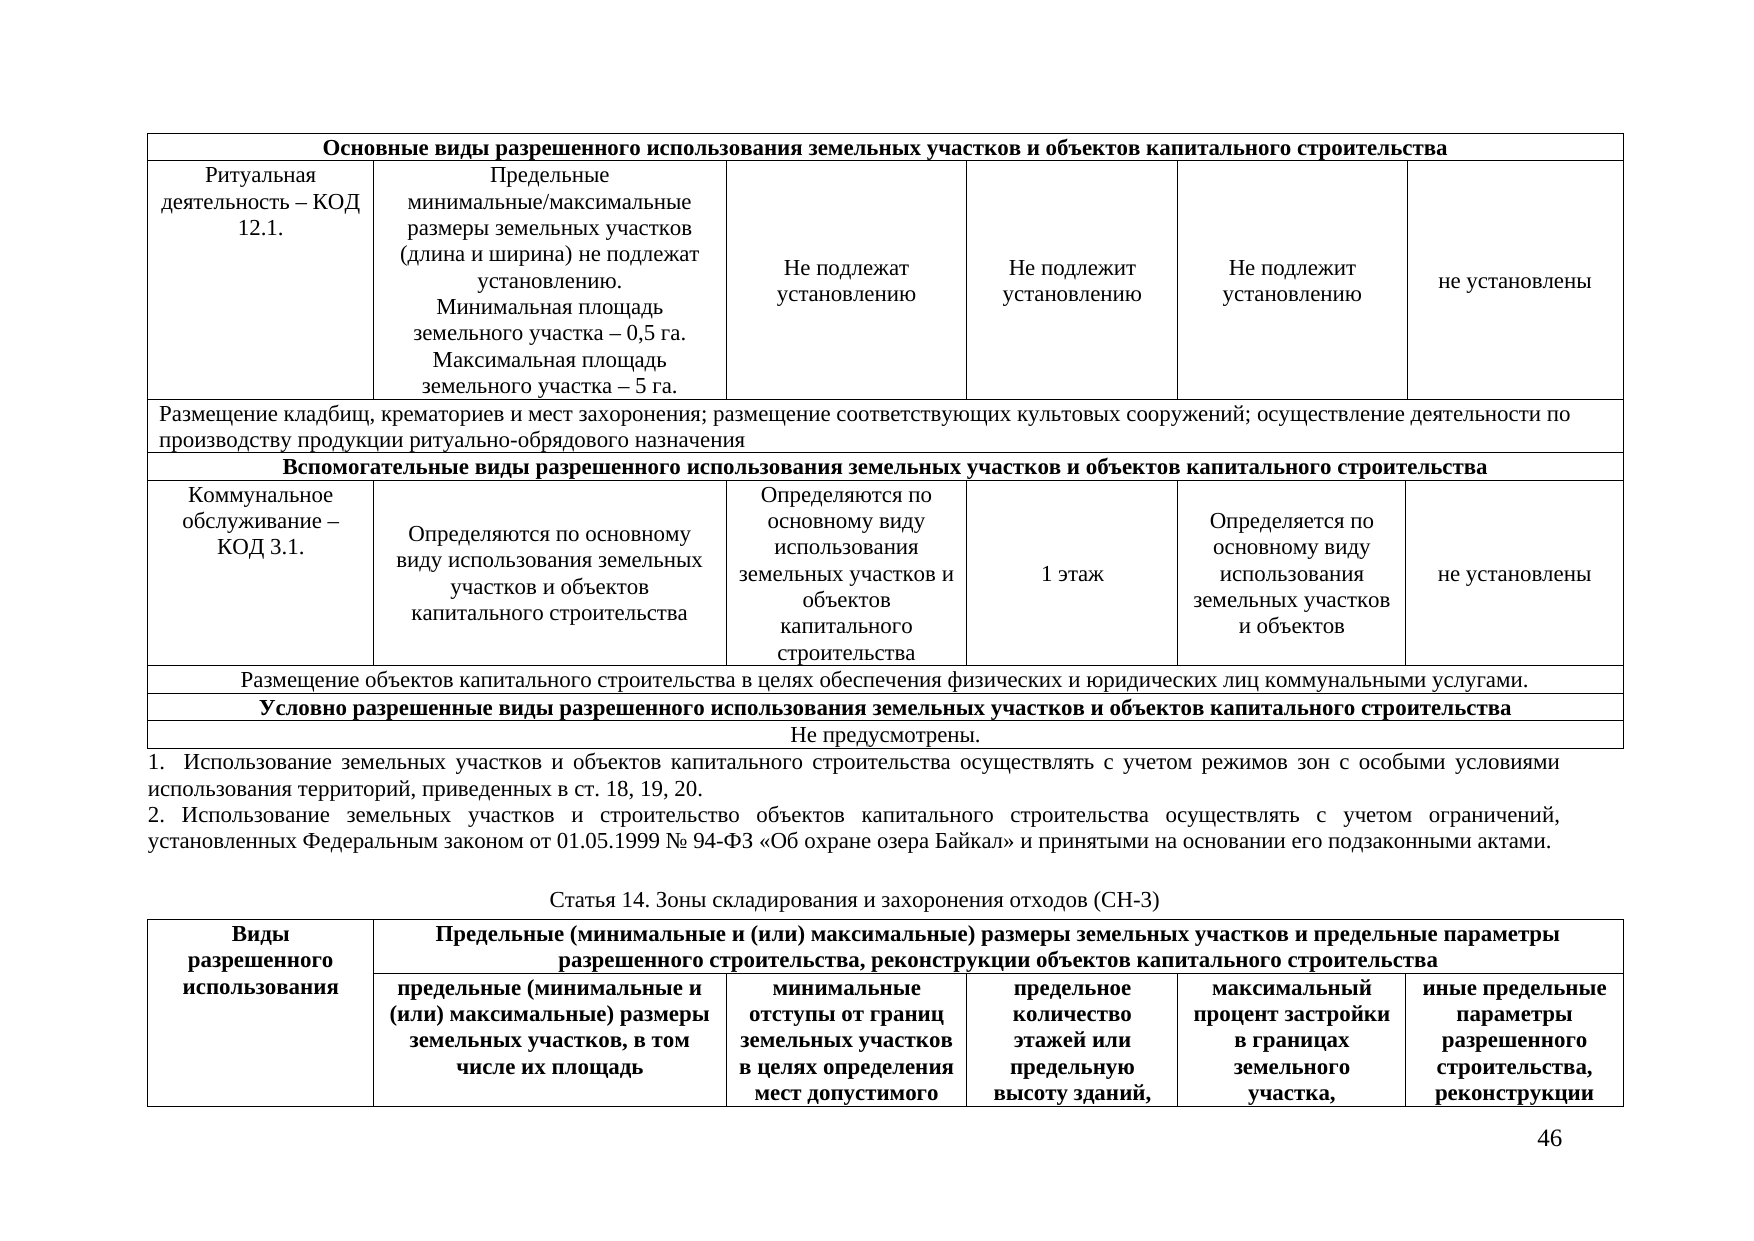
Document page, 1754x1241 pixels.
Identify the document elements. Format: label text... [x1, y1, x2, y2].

table_cell Определяется по основному виду использования земельных участков и объектов [1178, 481, 1405, 665]
table_cell Не подлежит установлению [967, 161, 1177, 398]
table_cell не установлены [1406, 481, 1623, 665]
table_cell Предельные минимальные/максимальные размеры земельных участков (длина и ширина) не подлежат установлению. Минимальная площадь земельного участка – 0,5 га. Максимальная площадь земельного участка – 5 га. [374, 161, 726, 398]
table_cell Не подлежит установлению [1178, 161, 1407, 398]
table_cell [1406, 974, 1623, 1106]
table_cell Условно разрешенные виды разрешенного использования земельных участков и объектов капитального строительства [148, 694, 1623, 720]
table_cell Не предусмотрены. [148, 721, 1623, 747]
table_cell Коммунальное обслуживание – КОД 3.1. [148, 481, 373, 665]
table_header Предельные (минимальные и (или) максимальные) размеры земельных участков и предельные параметры разрешенного строительства, реконструкции объектов капитального строительства [374, 920, 1623, 973]
table_cell Основные виды разрешенного использования земельных участков и объектов капитального строительства [148, 134, 1623, 160]
table_cell Не подлежат установлению [727, 161, 966, 398]
table_header Виды разрешенного использования [148, 920, 373, 1106]
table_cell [967, 974, 1177, 1106]
text Статья 14. Зоны складирования и захоронения отходов (СН-3) [148, 886, 1562, 913]
table_cell 1 этаж [967, 481, 1177, 665]
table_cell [727, 974, 966, 1106]
table_cell Размещение объектов капитального строительства в целях обеспечения физических и юридических лиц коммунальными услугами. [148, 666, 1623, 693]
table_cell Определяются по основному виду использования земельных участков и объектов капитального строительства [727, 481, 966, 665]
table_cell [374, 974, 726, 1106]
table_cell не установлены [1408, 161, 1623, 398]
table_cell Ритуальная деятельность – КОД 12.1. [148, 161, 373, 398]
text 1. Использование земельных участков и объектов капитального строительства осуществлять с учетом режимов зон с особыми условиями использования территорий, приведенных в ст. 18, 19, 20. [148, 749, 1562, 801]
text 2. Использование земельных участков и строительство объектов капитального строительства осуществлять с учетом ограничений, установленных Федеральным законом от 01.05.1999 № 94-ФЗ «Об охране озера Байкал» и принятыми на основании его подзаконными актами. [148, 801, 1562, 854]
table_cell Определяются по основному виду использования земельных участков и объектов капитального строительства [374, 481, 726, 665]
table_cell Вспомогательные виды разрешенного использования земельных участков и объектов капитального строительства [148, 453, 1623, 480]
table_cell Размещение кладбищ, крематориев и мест захоронения; размещение соответствующих культовых сооружений; осуществление деятельности по производству продукции ритуально-обрядового назначения [148, 400, 1623, 452]
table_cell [1178, 974, 1405, 1106]
